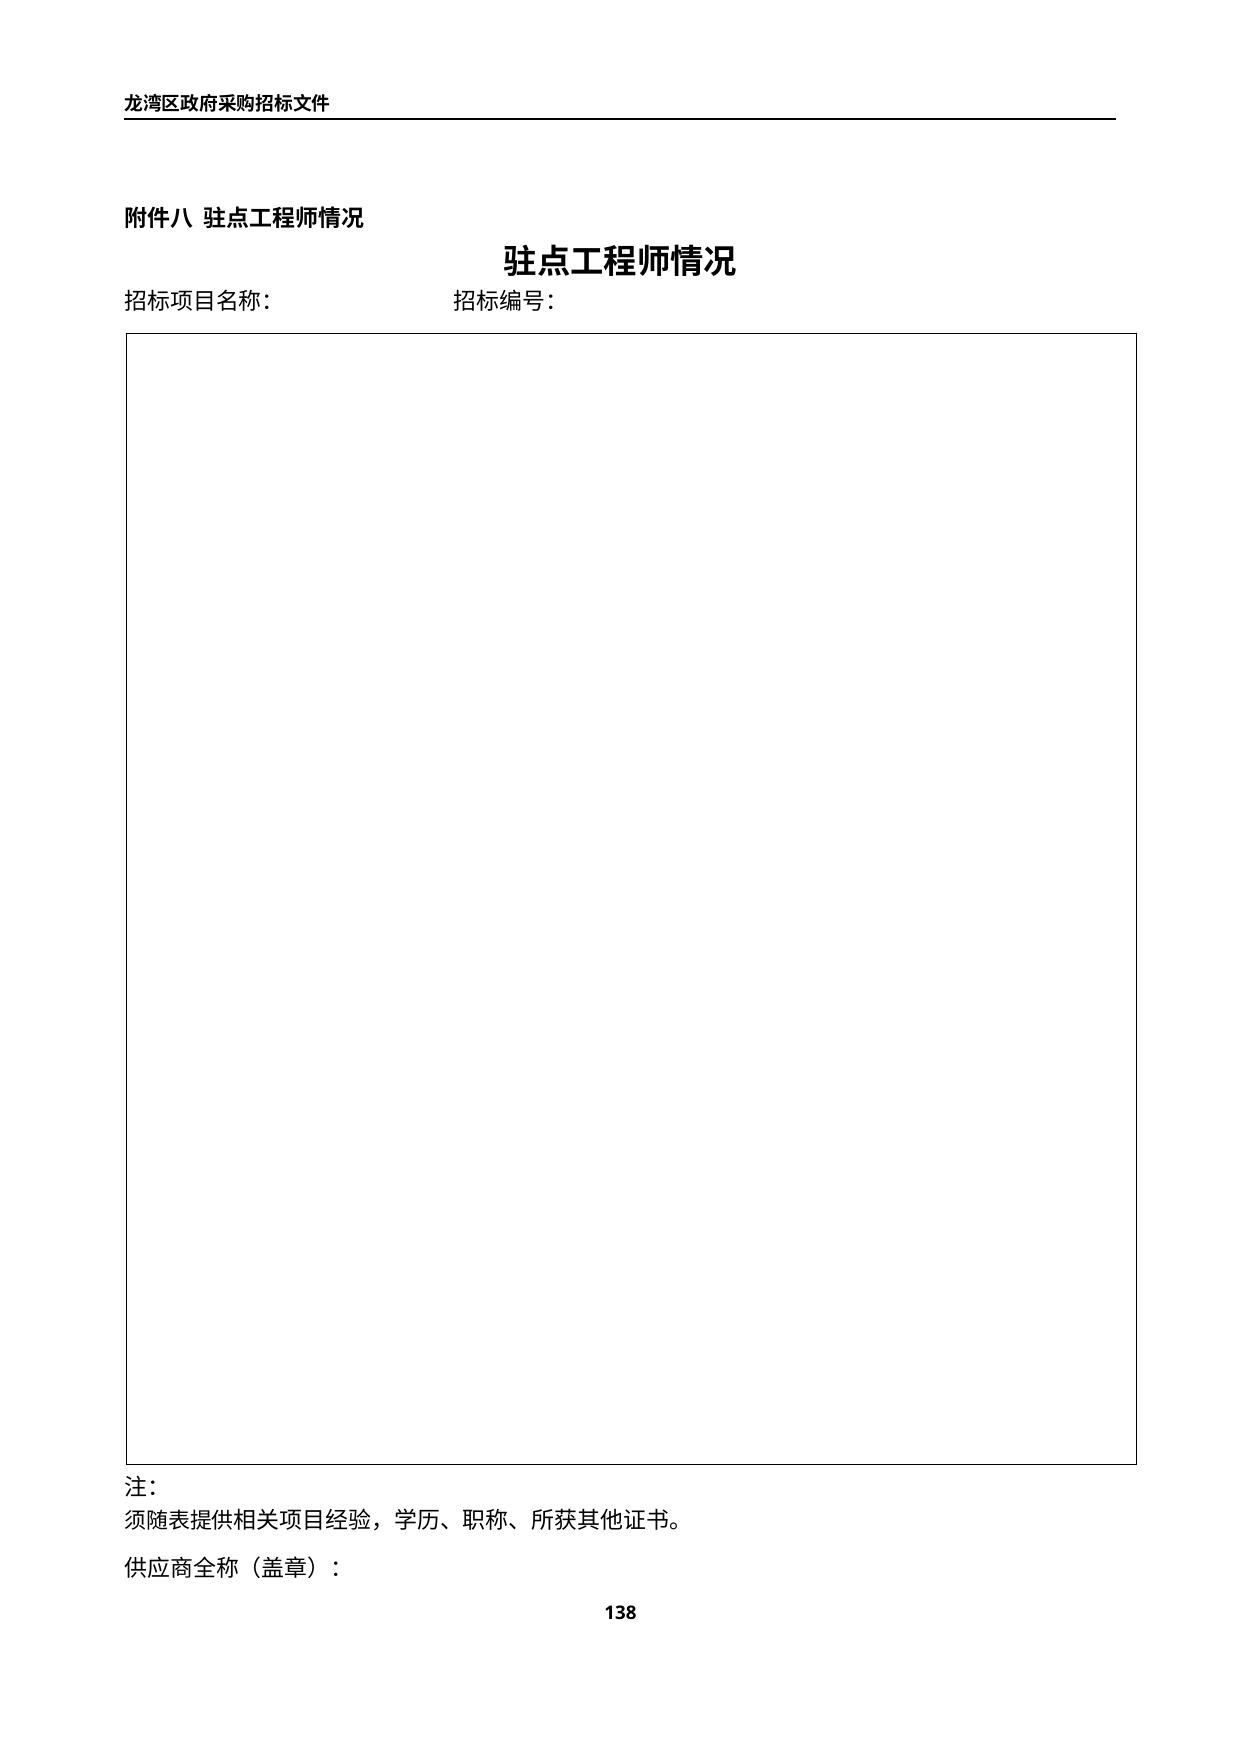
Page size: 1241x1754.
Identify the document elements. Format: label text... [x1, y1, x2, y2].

text 附件八 驻点工程师情况 [124, 197, 1116, 234]
text 须随表提供相关项目经验，学历、职称、所获其他证书。 [124, 1502, 1116, 1536]
text 招标项目名称： 招标编号： [124, 283, 1116, 316]
text 驻点工程师情况 [124, 234, 1116, 283]
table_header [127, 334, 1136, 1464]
text 注： [124, 1465, 1116, 1502]
text 供应商全称（盖章）： [124, 1536, 1116, 1583]
